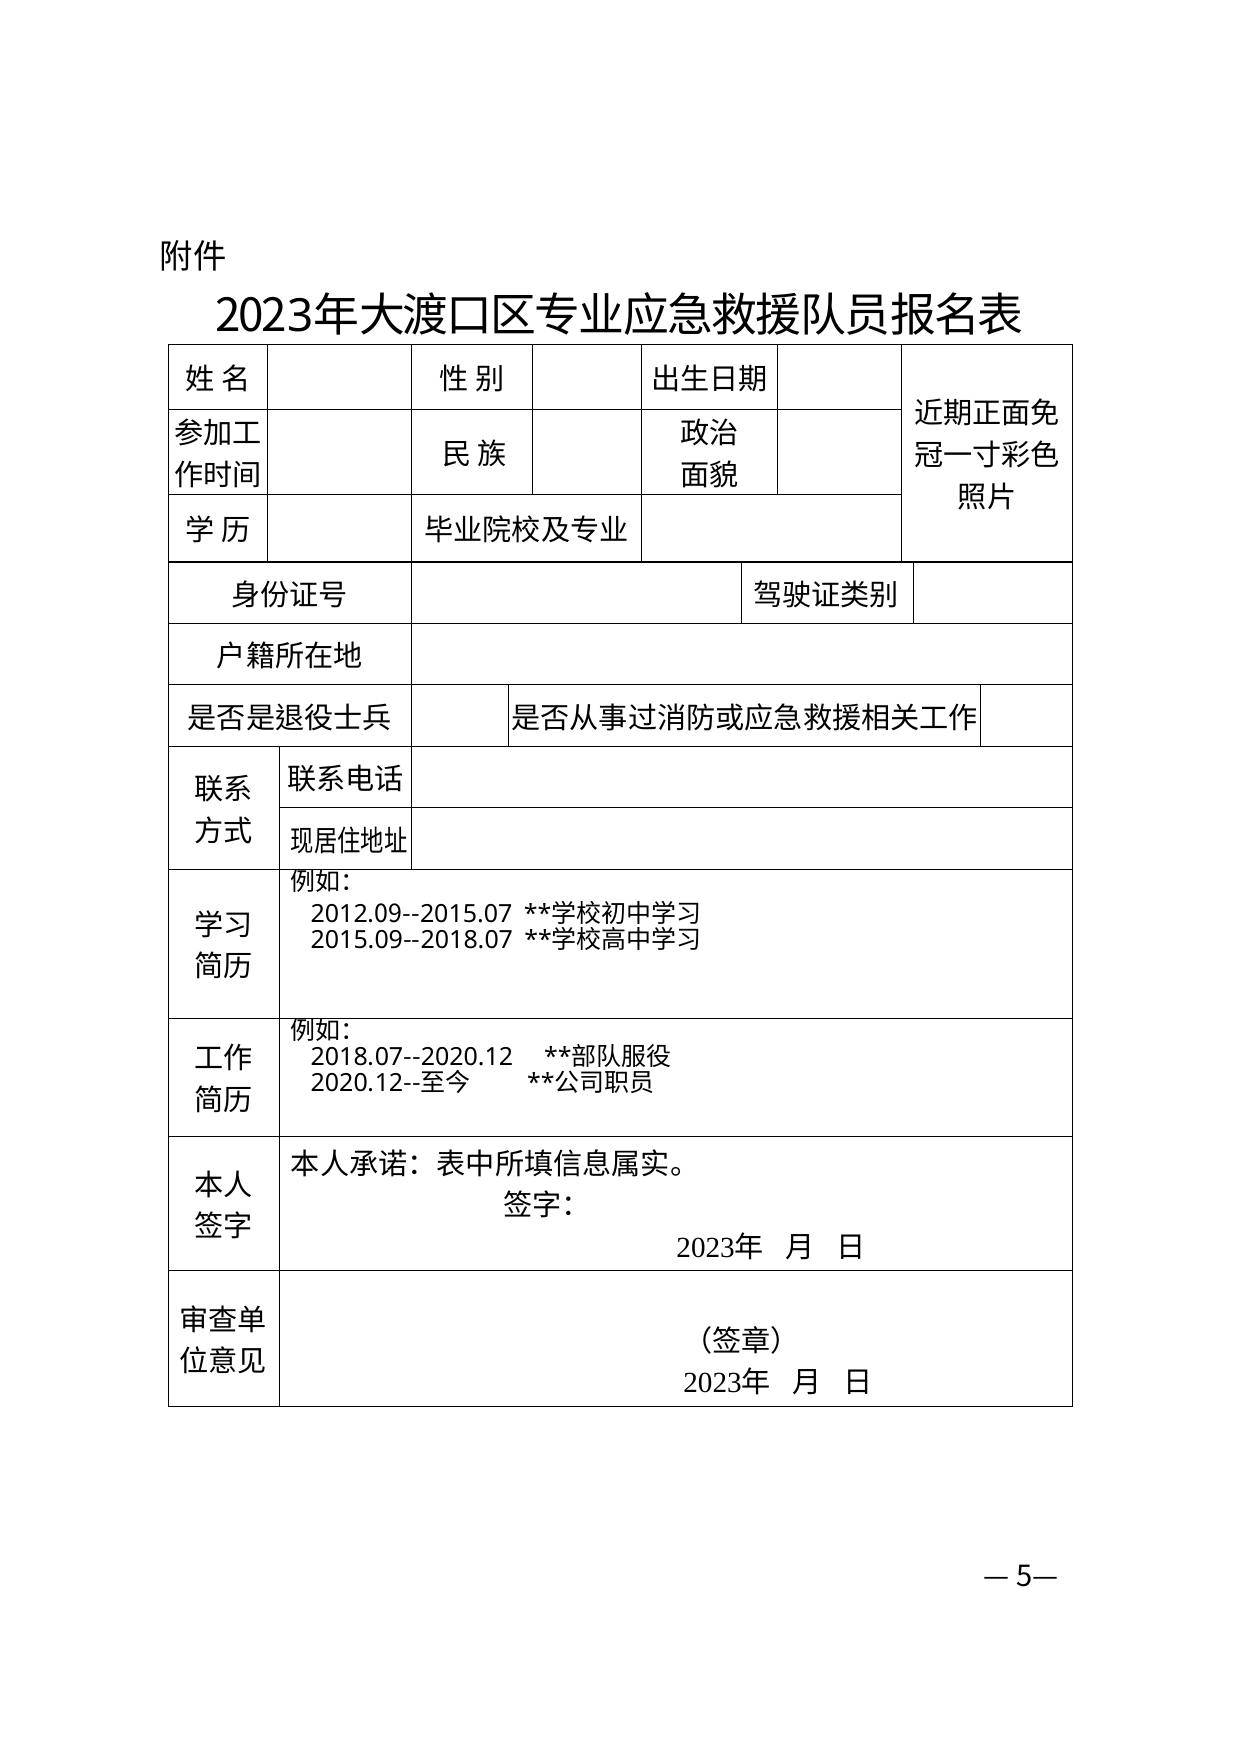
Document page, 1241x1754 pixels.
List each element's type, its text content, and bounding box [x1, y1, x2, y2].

table_cell 学习 简历 [169, 870, 279, 1017]
table_cell [642, 495, 901, 561]
table_header 出生日期 [642, 345, 777, 409]
table_header 姓 名 [169, 345, 267, 409]
table_cell [778, 410, 901, 494]
table_cell [914, 563, 1072, 623]
table_cell 审查单位意见 [169, 1271, 279, 1406]
table_cell [412, 808, 1072, 869]
table_cell [268, 410, 411, 494]
table_cell 现居住地址 [280, 808, 411, 869]
table_header 性 别 [412, 345, 532, 409]
table_header [778, 345, 901, 409]
table_cell [412, 685, 508, 746]
table_cell 参加工作时间 [169, 410, 267, 494]
table_cell 联系电话 [280, 747, 411, 807]
table_cell 毕业院校及专业 [412, 495, 641, 561]
table_cell 是否是退役士兵 [169, 685, 411, 746]
table_cell [533, 410, 641, 494]
table_cell 身份证号 [169, 563, 411, 623]
table_cell [412, 563, 741, 623]
table_cell 本人承诺：表中所填信息属实。 签字： 2023年 月 日 [280, 1137, 1072, 1270]
table_cell 政治 面貌 [642, 410, 777, 494]
table_cell 民 族 [412, 410, 532, 494]
table_cell 工作 简历 [169, 1019, 279, 1136]
table_cell 例如： 2012.09--2015.07 **学校初中学习 2015.09--2018.07 **学校高中学习 [280, 870, 1072, 1017]
table_cell 是否从事过消防或应急救援相关工作 [509, 685, 980, 746]
table_cell [268, 495, 411, 561]
table_cell （签章） 2023年 月 日 [280, 1271, 1072, 1406]
text 附件 [159, 218, 1081, 281]
table_cell 学 历 [169, 495, 267, 561]
table_header [268, 345, 411, 409]
table_header 近期正面免冠一寸彩色照片 [902, 345, 1072, 561]
table_cell 本人 签字 [169, 1137, 279, 1270]
table_cell 例如： 2018.07--2020.12 **部队服役 2020.12--至今 **公司职员 [280, 1019, 1072, 1136]
table_header [533, 345, 641, 409]
table_cell [412, 624, 1072, 684]
table_cell 户籍所在地 [169, 624, 411, 684]
table_cell [412, 747, 1072, 807]
table_cell 联系 方式 [169, 747, 279, 869]
table_cell 驾驶证类别 [742, 563, 913, 623]
table_cell [981, 685, 1072, 746]
text 2023年大渡口区专业应急救援队员报名表 [159, 281, 1081, 343]
